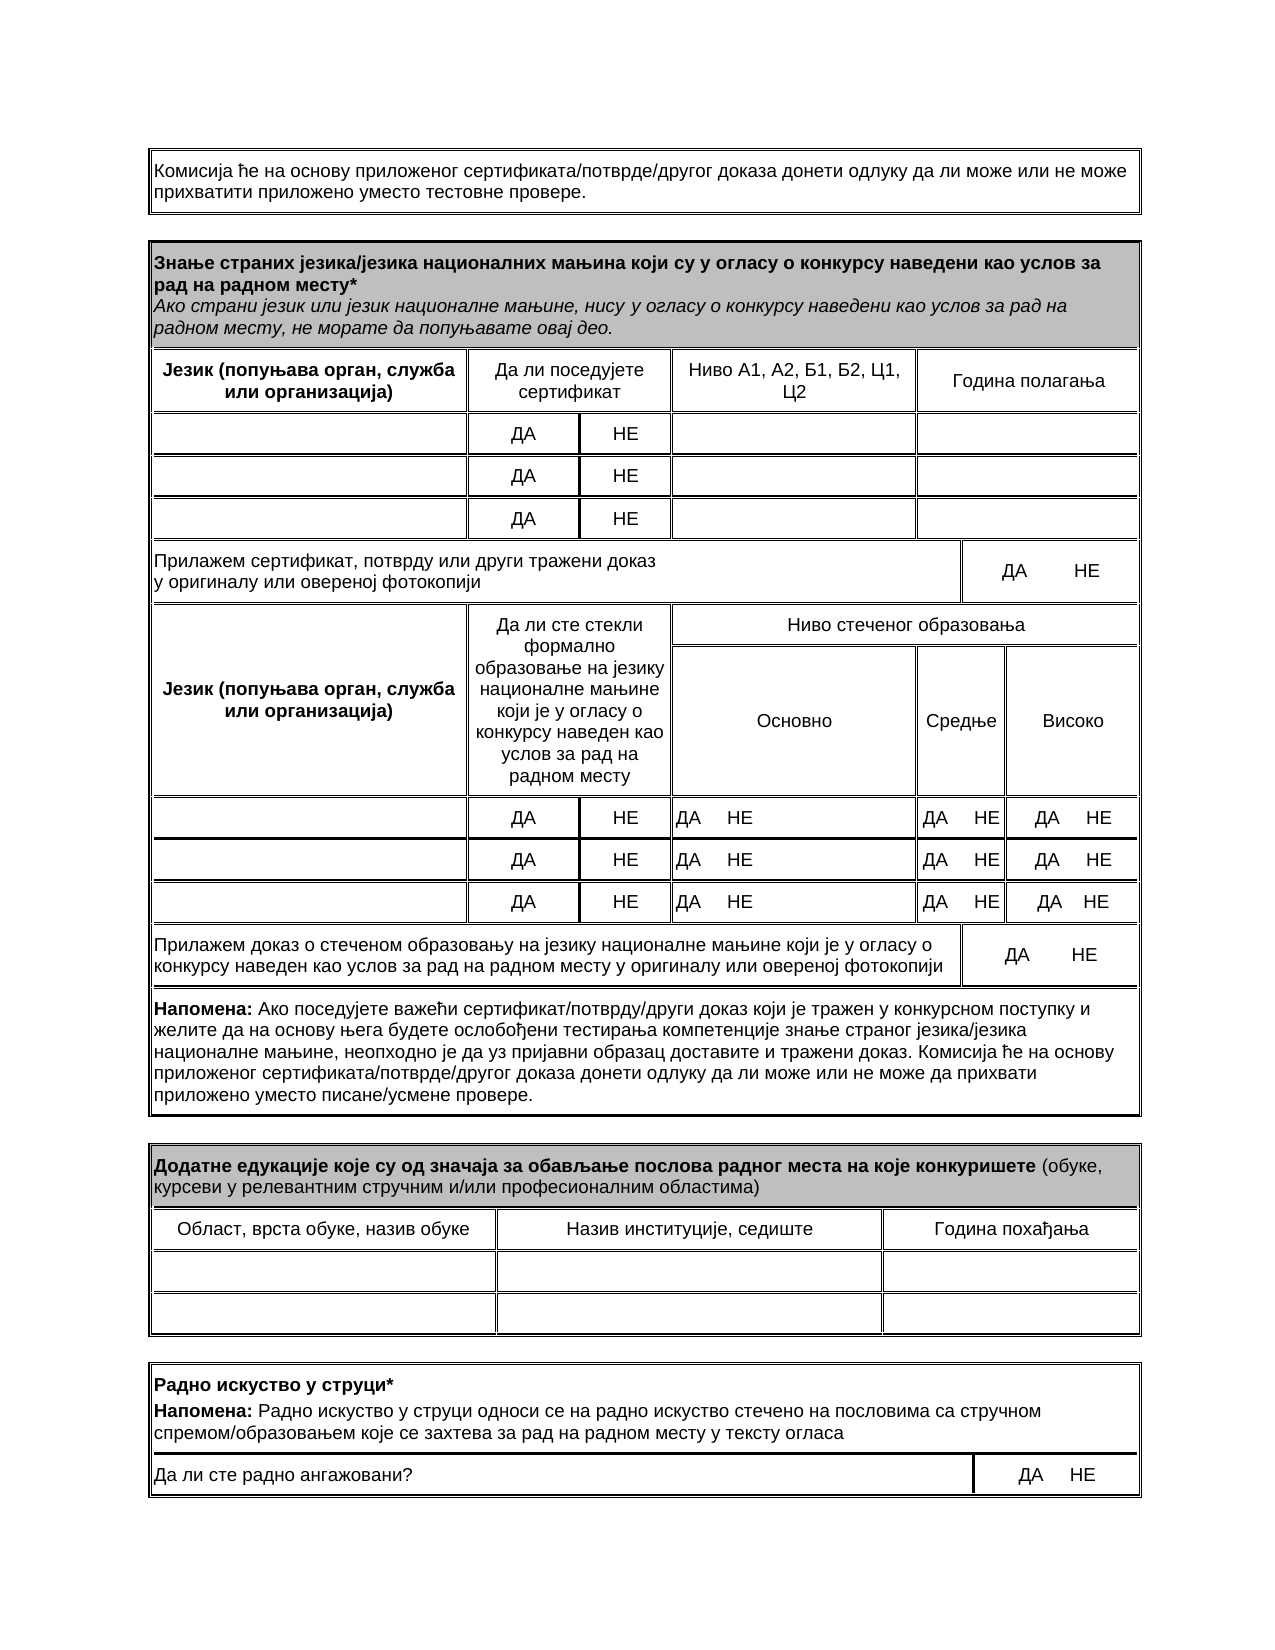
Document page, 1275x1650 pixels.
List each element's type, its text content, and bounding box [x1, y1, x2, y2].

table_cell [152, 837, 466, 879]
table_cell [152, 453, 466, 495]
table_header Знање страних језика/језика националних мањина који су у огласу о конкурсу наведени као услов за рад на радном месту* Ако страни језик или језик националне мањине, нису у огласу о конкурсу наведени као услов за рад на радном месту, не морате да попуњавате овај део. [152, 243, 1139, 347]
table_cell ДА НЕ [673, 840, 915, 879]
table_cell [918, 453, 1139, 495]
table_cell ДА [469, 499, 578, 538]
table_cell Високо [1006, 644, 1140, 795]
table_cell [498, 1252, 881, 1291]
table_cell Област, врста обуке, назив обуке [152, 1206, 495, 1248]
table_header Радно искуство у струци* Напомена: Радно искуство у струци односи се на радно искуство стечено на пословима са стручном спремом/образовањем које се захтева за рад на радном месту у тексту огласа [152, 1365, 1139, 1452]
table_cell Основно [673, 647, 915, 795]
table_cell ДА [469, 414, 578, 453]
table_cell [673, 457, 915, 495]
table_cell Назив институције, седиште [498, 1210, 881, 1248]
table_header Додатне едукације које су од значаја за обављање послова радног места на које конкуришете (обуке, курсеви у релевантним стручним и/или професионалним областима) [152, 1146, 1139, 1206]
table_cell НЕ [581, 457, 670, 495]
table_cell Ниво А1, А2, Б1, Б2, Ц1, Ц2 [673, 350, 915, 411]
table_cell НЕ [581, 798, 670, 837]
table_cell НЕ [581, 414, 670, 453]
table_cell ДА НЕ [918, 798, 1004, 837]
table_cell [883, 1291, 1140, 1333]
table_cell Ниво стеченог образовања [673, 601, 1139, 644]
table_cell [152, 151, 1139, 211]
table_cell [150, 1291, 497, 1333]
table_cell [152, 495, 466, 538]
table_cell ДА НЕ [961, 538, 1140, 601]
table_cell Да ли сте стекли формално образовање на језику националне мањине који је у огласу о конкурсу наведен као услов за рад на радном месту [469, 605, 670, 795]
table_cell [884, 1249, 1139, 1291]
table_cell ДА НЕ [1006, 795, 1140, 837]
table_cell НЕ [581, 840, 670, 879]
table_cell [673, 414, 915, 453]
table_cell [497, 1294, 883, 1333]
table_cell [152, 879, 466, 922]
table_cell ДА [469, 840, 578, 879]
table_cell ДА НЕ [918, 883, 1004, 922]
table_cell [673, 499, 915, 538]
table_cell ДА НЕ [973, 1452, 1139, 1494]
table_cell [150, 411, 467, 453]
table_cell Прилажем сертификат, потврду или други тражени доказ у оригиналу или овереној фотокопији [150, 538, 961, 601]
table_cell ДА НЕ [1007, 879, 1139, 922]
table_cell ДА [469, 798, 578, 837]
table_cell Година полагања [917, 347, 1140, 411]
table_cell Језик (попуњава орган, служба или организација) [152, 601, 467, 795]
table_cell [152, 1452, 973, 1494]
table_cell Средње [918, 647, 1004, 795]
table_cell ДА НЕ [1007, 837, 1139, 879]
table_cell Напомена: Ако поседујете важећи сертификат/потврду/други доказ који је тражен у конкурсном поступку и желите да на основу њега будете ослобођени тестирања компетенције знање страног језика/језика националне мањине, неопходно је да уз пријавни образац доставите и тражени доказ. Комисија ће на основу приложеног сертификата/потврде/другог доказа донети одлуку да ли може или не може да прихвати приложено уместо писане/усмене провере. [152, 985, 1139, 1114]
table_cell [917, 411, 1140, 453]
table_cell [152, 1249, 495, 1291]
table_cell ДА [469, 457, 578, 495]
table_cell ДА НЕ [918, 840, 1004, 879]
table_cell ДА НЕ [961, 922, 1140, 985]
table_cell [150, 795, 467, 837]
table_cell НЕ [581, 499, 670, 538]
table_cell Прилажем доказ о стеченом образовању на језику националне мањине који је у огласу о конкурсу наведен као услов за рад на радном месту у оригиналу или овереној фотокопији [150, 922, 961, 985]
table_cell ДА НЕ [673, 798, 915, 837]
table_cell Језик (попуњава орган, служба или организација) [150, 347, 467, 411]
table_cell Да ли поседујете сертификат [469, 350, 670, 411]
table_cell ДА НЕ [673, 883, 915, 922]
table_cell Година похађања [884, 1206, 1139, 1248]
table_cell ДА [469, 883, 578, 922]
table_cell НЕ [581, 883, 670, 922]
table_cell [918, 495, 1139, 538]
